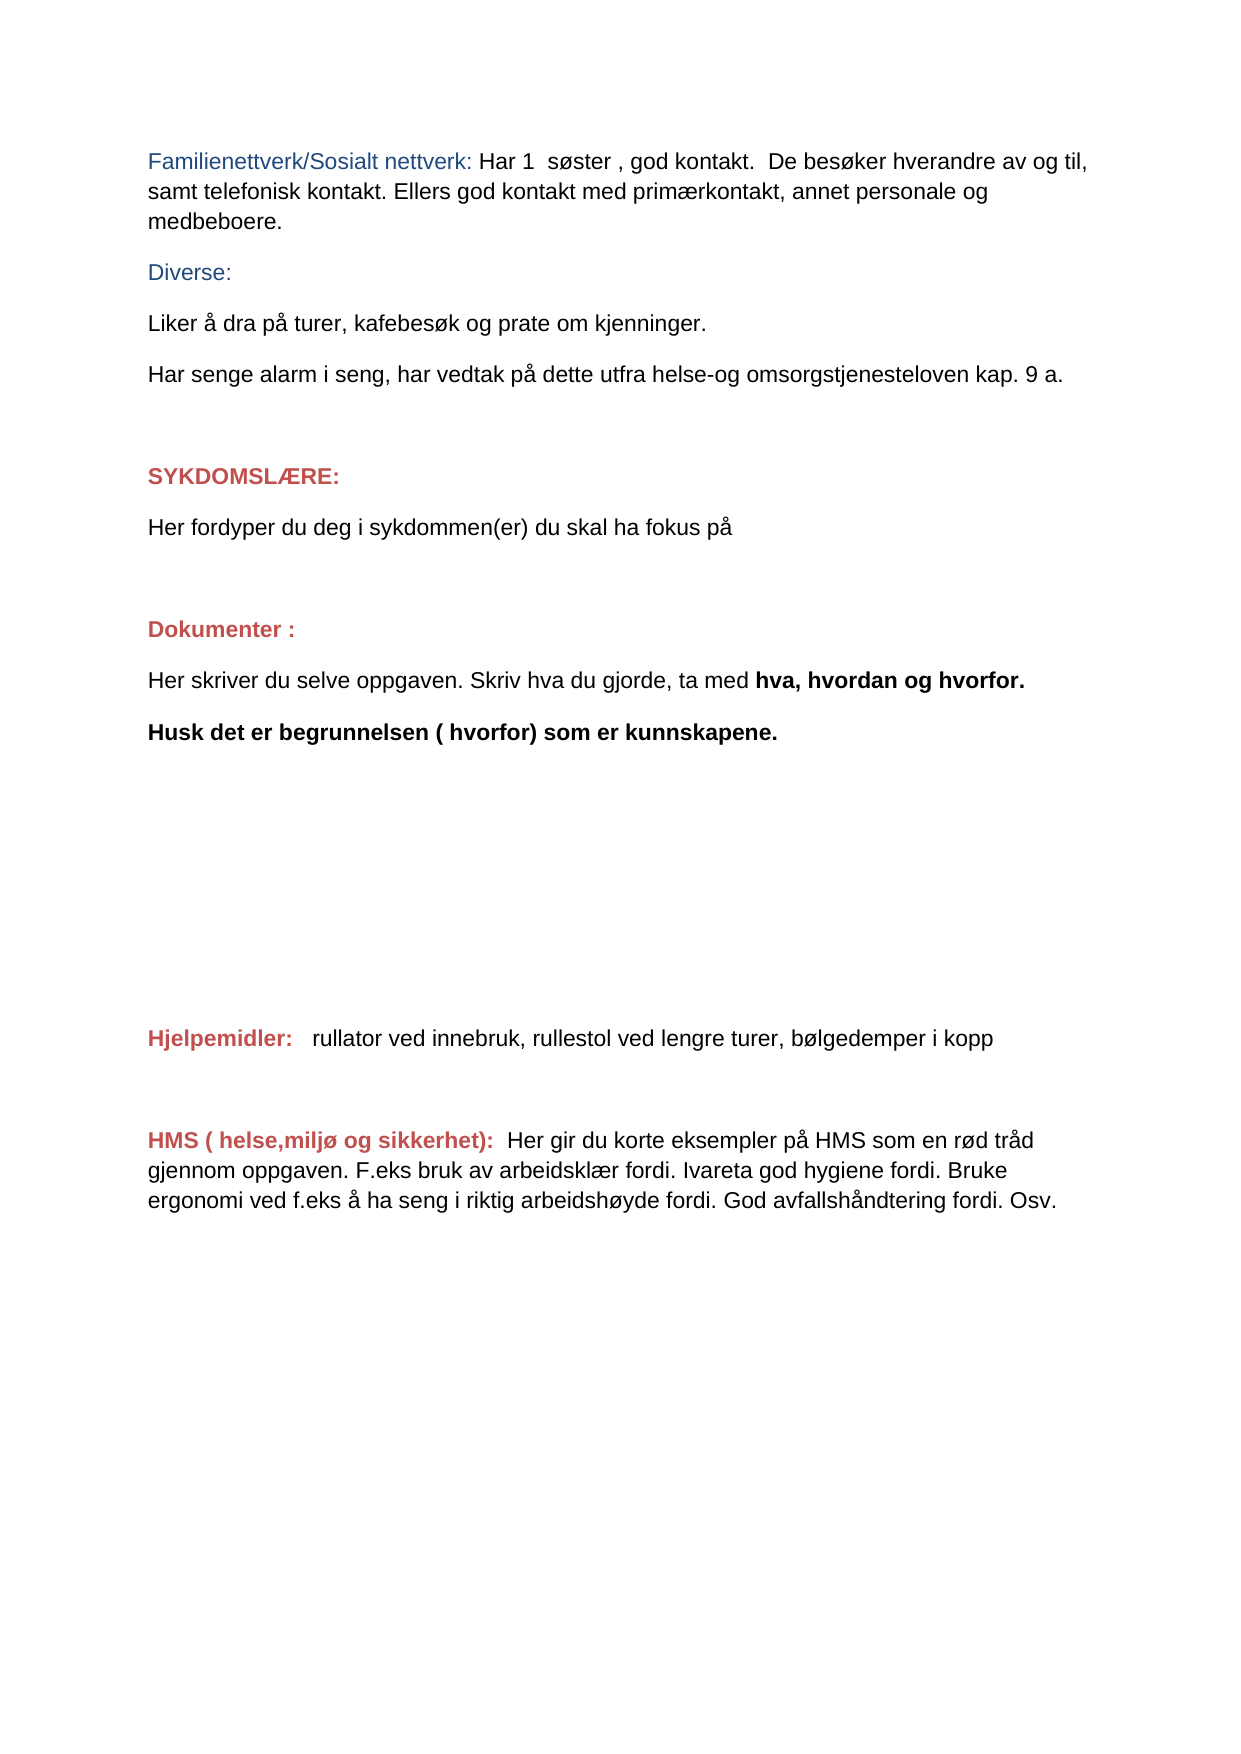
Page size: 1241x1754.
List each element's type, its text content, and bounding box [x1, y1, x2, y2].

text Familienettverk/Sosialt nettverk: Har 1 søster , god kontakt. De besøker hverandre av og til, samt telefonisk kontakt. Ellers god kontakt med primærkontakt, annet personale og medbeboere. [148, 148, 1093, 234]
text Dokumenter : [148, 616, 1093, 643]
text Her skriver du selve oppgaven. Skriv hva du gjorde, ta med hva, hvordan og hvorfor. [148, 667, 1093, 694]
text Diverse: [148, 259, 1093, 285]
text Husk det er begrunnelsen ( hvorfor) som er kunnskapene. [148, 718, 1093, 745]
text Har senge alarm i seng, har vedtak på dette utfra helse-og omsorgstjenesteloven kap. 9 a. [148, 361, 1093, 387]
text SYKDOMSLÆRE: [148, 463, 1093, 489]
text Liker å dra på turer, kafebesøk og prate om kjenninger. [148, 310, 1093, 336]
text Her fordyper du deg i sykdommen(er) du skal ha fokus på [148, 514, 1093, 541]
text Hjelpemidler: rullator ved innebruk, rullestol ved lengre turer, bølgedemper i kopp [148, 1025, 1093, 1051]
text HMS ( helse,miljø og sikkerhet): Her gir du korte eksempler på HMS som en rød tråd gjennom oppgaven. F.eks bruk av arbeidsklær fordi. Ivareta god hygiene fordi. Bruke ergonomi ved f.eks å ha seng i riktig arbeidshøyde fordi. God avfallshåndtering fordi. Osv. [148, 1127, 1093, 1213]
